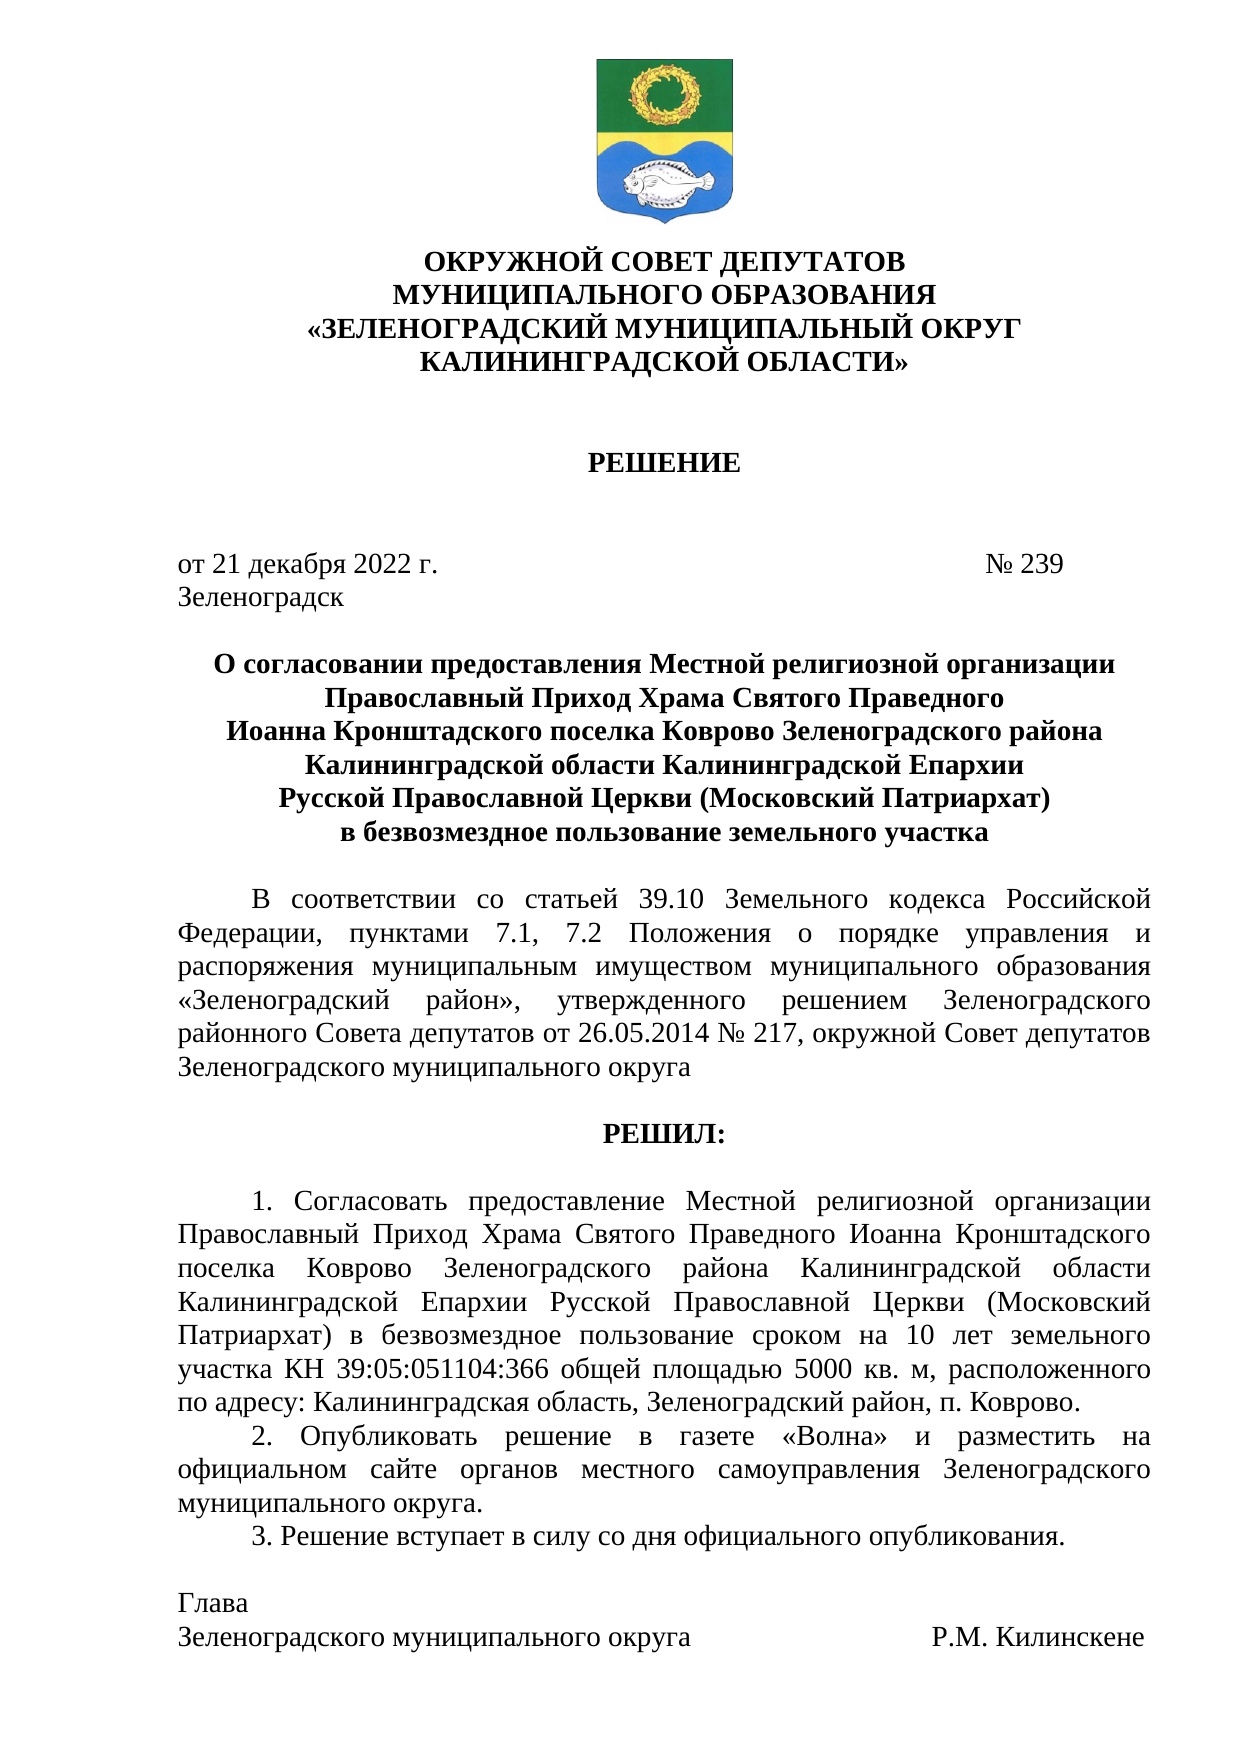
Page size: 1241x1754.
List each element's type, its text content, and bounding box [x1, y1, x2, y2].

text 3. Решение вступает в силу со дня официального опубликования. [177, 1518, 1152, 1552]
text РЕШИЛ: [177, 1116, 1152, 1149]
text Глава [177, 1586, 1152, 1619]
text ОКРУЖНОЙ СОВЕТ ДЕПУТАТОВ [177, 244, 1152, 277]
text от 21 декабря 2022 г. № 239 [177, 546, 1152, 579]
text Русской Православной Церкви (Московский Патриархат) [177, 781, 1152, 814]
text в безвозмездное пользование земельного участка [177, 814, 1152, 848]
text Иоанна Кронштадского поселка Коврово Зеленоградского района Калининградской области Калининградской Епархии [177, 713, 1152, 781]
picture [595, 59, 734, 225]
text КАЛИНИНГРАДСКОЙ ОБЛАСТИ» [177, 344, 1152, 378]
text «ЗЕЛЕНОГРАДСКИЙ МУНИЦИПАЛЬНЫЙ ОКРУГ [177, 311, 1152, 344]
text Зеленоградского муниципального округа Р.М. Килинскене [177, 1619, 1152, 1653]
text МУНИЦИПАЛЬНОГО ОБРАЗОВАНИЯ [177, 277, 1152, 311]
text 2. Опубликовать решение в газете «Волна» и разместить на официальном сайте органов местного самоуправления Зеленоградского муниципального округа. [177, 1418, 1152, 1518]
text В соответствии со статьей 39.10 Земельного кодекса Российской Федерации, пунктами 7.1, 7.2 Положения о порядке управления и распоряжения муниципальным имуществом муниципального образования «Зеленоградский район», утвержденного решением Зеленоградского районного Совета депутатов от 26.05.2014 № 217, окружной Совет депутатов Зеленоградского муниципального округа [177, 881, 1152, 1082]
text О согласовании предоставления Местной религиозной организации Православный Приход Храма Святого Праведного [177, 646, 1152, 713]
text Зеленоградск [177, 579, 1152, 613]
text 1. Согласовать предоставление Местной религиозной организации Православный Приход Храма Святого Праведного Иоанна Кронштадского поселка Коврово Зеленоградского района Калининградской области Калининградской Епархии Русской Православной Церкви (Московский Патриархат) в безвозмездное пользование сроком на 10 лет земельного участка КН 39:05:051104:366 общей площадью 5000 кв. м, расположенного по адресу: Калининградская область, Зеленоградский район, п. Коврово. [177, 1183, 1152, 1418]
text РЕШЕНИЕ [177, 445, 1152, 479]
